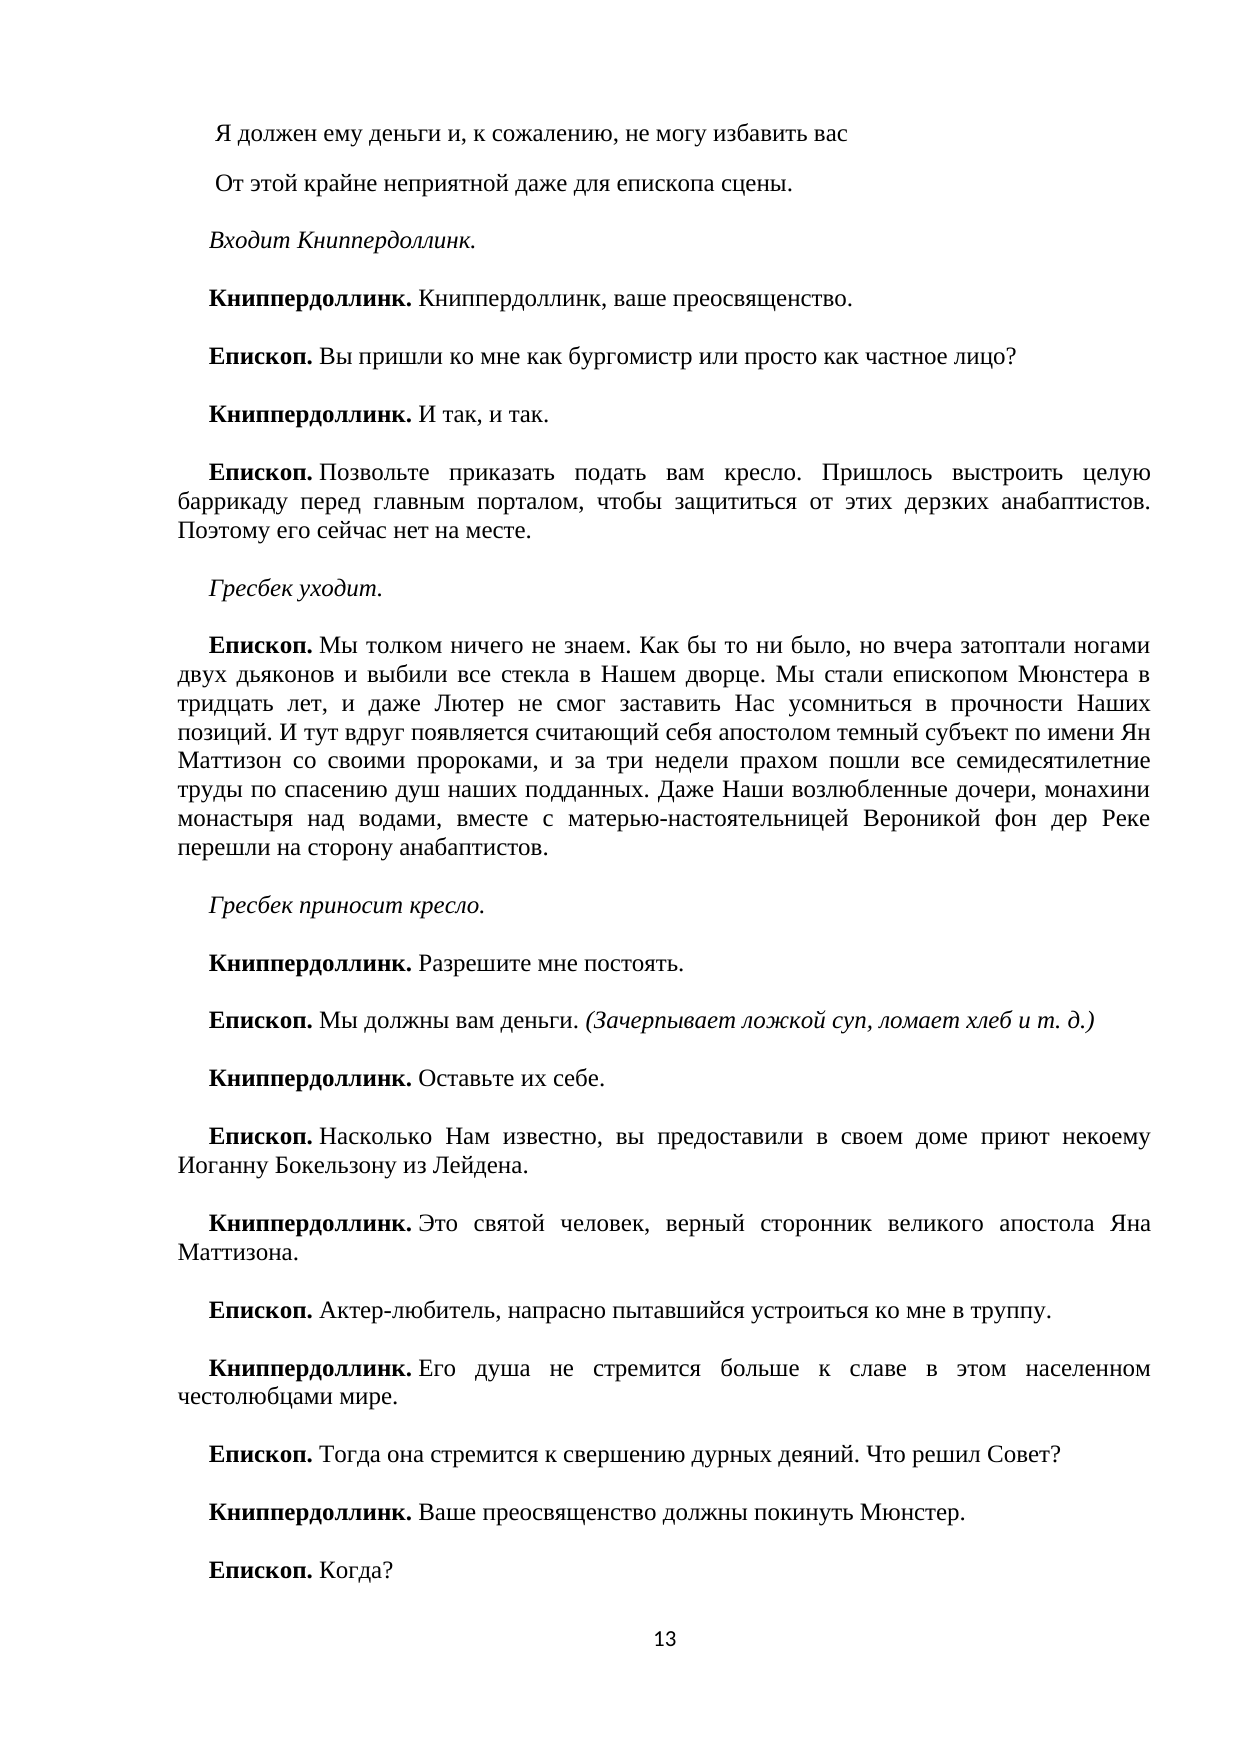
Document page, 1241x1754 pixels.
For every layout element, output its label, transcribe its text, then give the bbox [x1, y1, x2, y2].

text Епископ. Актер-любитель, напрасно пытавшийся устроиться ко мне в труппу. [177, 1295, 1152, 1323]
text Епископ. Мы должны вам деньги. (Зачерпывает ложкой суп, ломает хлеб и т. д.) [177, 1006, 1152, 1034]
text Книппердоллинк. Его душа не стремится больше к славе в этом населенном честолюбцами мире. [177, 1353, 1152, 1410]
text Епископ. Позвольте приказать подать вам кресло. Пришлось выстроить целую баррикаду перед главным порталом, чтобы защититься от этих дерзких анабаптистов. Поэтому его сейчас нет на месте. [177, 457, 1152, 543]
text Епископ. Мы толком ничего не знаем. Как бы то ни было, но вчера затоптали ногами двух дьяконов и выбили все стекла в Нашем дворце. Мы стали епископом Мюнстера в тридцать лет, и даже Лютер не смог заставить Нас усомниться в прочности Наших позиций. И тут вдруг появляется считающий себя апостолом темный субъект по имени Ян Маттизон со своими пророками, и за три недели прахом пошли все семидесятилетние труды по спасению душ наших подданных. Даже Наши возлюбленные дочери, монахини монастыря над водами, вместе с матерью-настоятельницей Вероникой фон дер Реке перешли на сторону анабаптистов. [177, 631, 1152, 861]
text Епископ. Когда? [177, 1555, 1152, 1584]
text Входит Книппердоллинк. [177, 226, 1152, 254]
text Книппердоллинк. Книппердоллинк, ваше преосвященство. [177, 283, 1152, 312]
text От этой крайне неприятной даже для епископа сцены. [177, 168, 1152, 196]
text Епископ. Тогда она стремится к свершению дурных деяний. Что решил Совет? [177, 1439, 1152, 1468]
text Книппердоллинк. Разрешите мне постоять. [177, 948, 1152, 976]
text Я должен ему деньги и, к сожалению, не могу избавить вас [177, 118, 1152, 147]
text Гресбек уходит. [177, 573, 1152, 601]
text Епископ. Насколько Нам известно, вы предоставили в своем доме приют некоему Иоганну Бокельзону из Лейдена. [177, 1121, 1152, 1179]
text Книппердоллинк. Это святой человек, верный сторонник великого апостола Яна Маттизона. [177, 1208, 1152, 1266]
text Книппердоллинк. Оставьте их себе. [177, 1063, 1152, 1092]
text Епископ. Вы пришли ко мне как бургомистр или просто как частное лицо? [177, 341, 1152, 370]
text Книппердоллинк. И так, и так. [177, 399, 1152, 428]
text Гресбек приносит кресло. [177, 890, 1152, 918]
text Книппердоллинк. Ваше преосвященство должны покинуть Мюнстер. [177, 1497, 1152, 1526]
